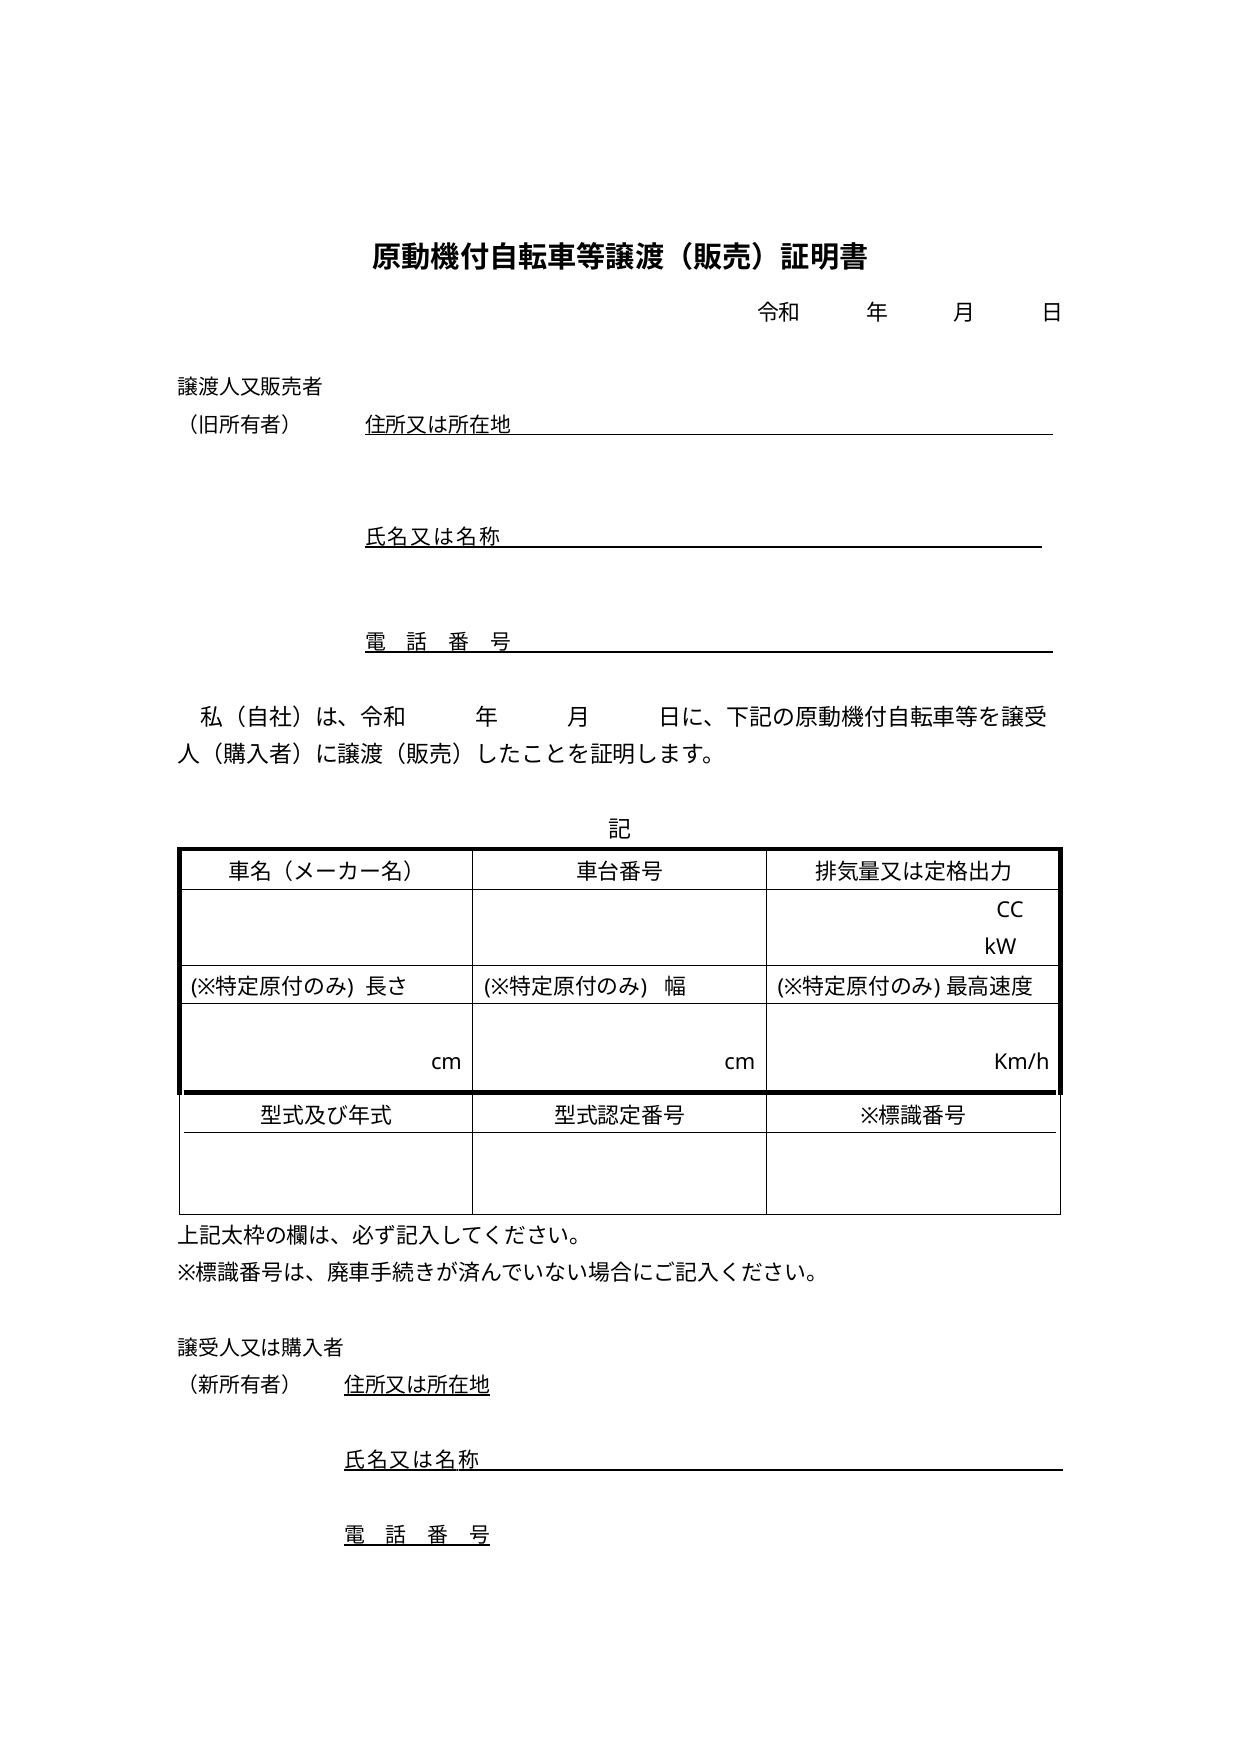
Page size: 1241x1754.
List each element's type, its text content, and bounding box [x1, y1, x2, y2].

table_cell (※特定原付のみ) 最高速度 [767, 966, 1058, 1003]
table_cell [767, 1132, 1060, 1214]
table_header 車台番号 [473, 851, 766, 889]
table_cell ※標識番号 [767, 1090, 1060, 1132]
table_cell (※特定原付のみ) 長さ [182, 966, 472, 1003]
table_cell Km/h [767, 1004, 1058, 1090]
table_cell [180, 1132, 472, 1214]
table_cell CC kW [767, 890, 1058, 965]
text （新所有者） 住所又は所在地 [177, 1365, 1063, 1402]
text 私（自社）は、令和 年 月 日に、下記の原動機付自転車等を譲受人（購入者）に譲渡（販売）したことを証明します。 [177, 697, 1063, 772]
table_cell [182, 890, 472, 965]
text 原動機付自転車等譲渡（販売）証明書 [177, 217, 1063, 292]
table_cell (※特定原付のみ) 幅 [473, 966, 766, 1003]
text 氏名又は名称 [177, 517, 1063, 554]
table_header 排気量又は定格出力 [767, 851, 1058, 889]
table_cell cm [182, 1004, 472, 1090]
text 電 話 番 号 [177, 1515, 1063, 1552]
table_cell 型式認定番号 [473, 1095, 766, 1132]
text 譲受人又は購入者 [177, 1327, 1063, 1365]
text 電 話 番 号 [177, 622, 1063, 659]
subtitle 記 [177, 809, 1063, 847]
table_cell [473, 1133, 766, 1214]
text 令和 年 月 日 [177, 292, 1063, 329]
table_header 車名（メーカー名） [182, 851, 472, 889]
text （旧所有者） 住所又は所在地 [177, 404, 1063, 442]
table_cell [473, 890, 766, 965]
text 氏名又は名称 [177, 1440, 1063, 1477]
text 上記太枠の欄は、必ず記入してください。 [177, 1215, 1063, 1252]
table_cell 型式及び年式 [180, 1090, 472, 1132]
text 譲渡人又販売者 [177, 367, 1063, 404]
text ※標識番号は、廃車手続きが済んでいない場合にご記入ください。 [177, 1252, 1063, 1290]
table_cell cm [473, 1004, 766, 1090]
